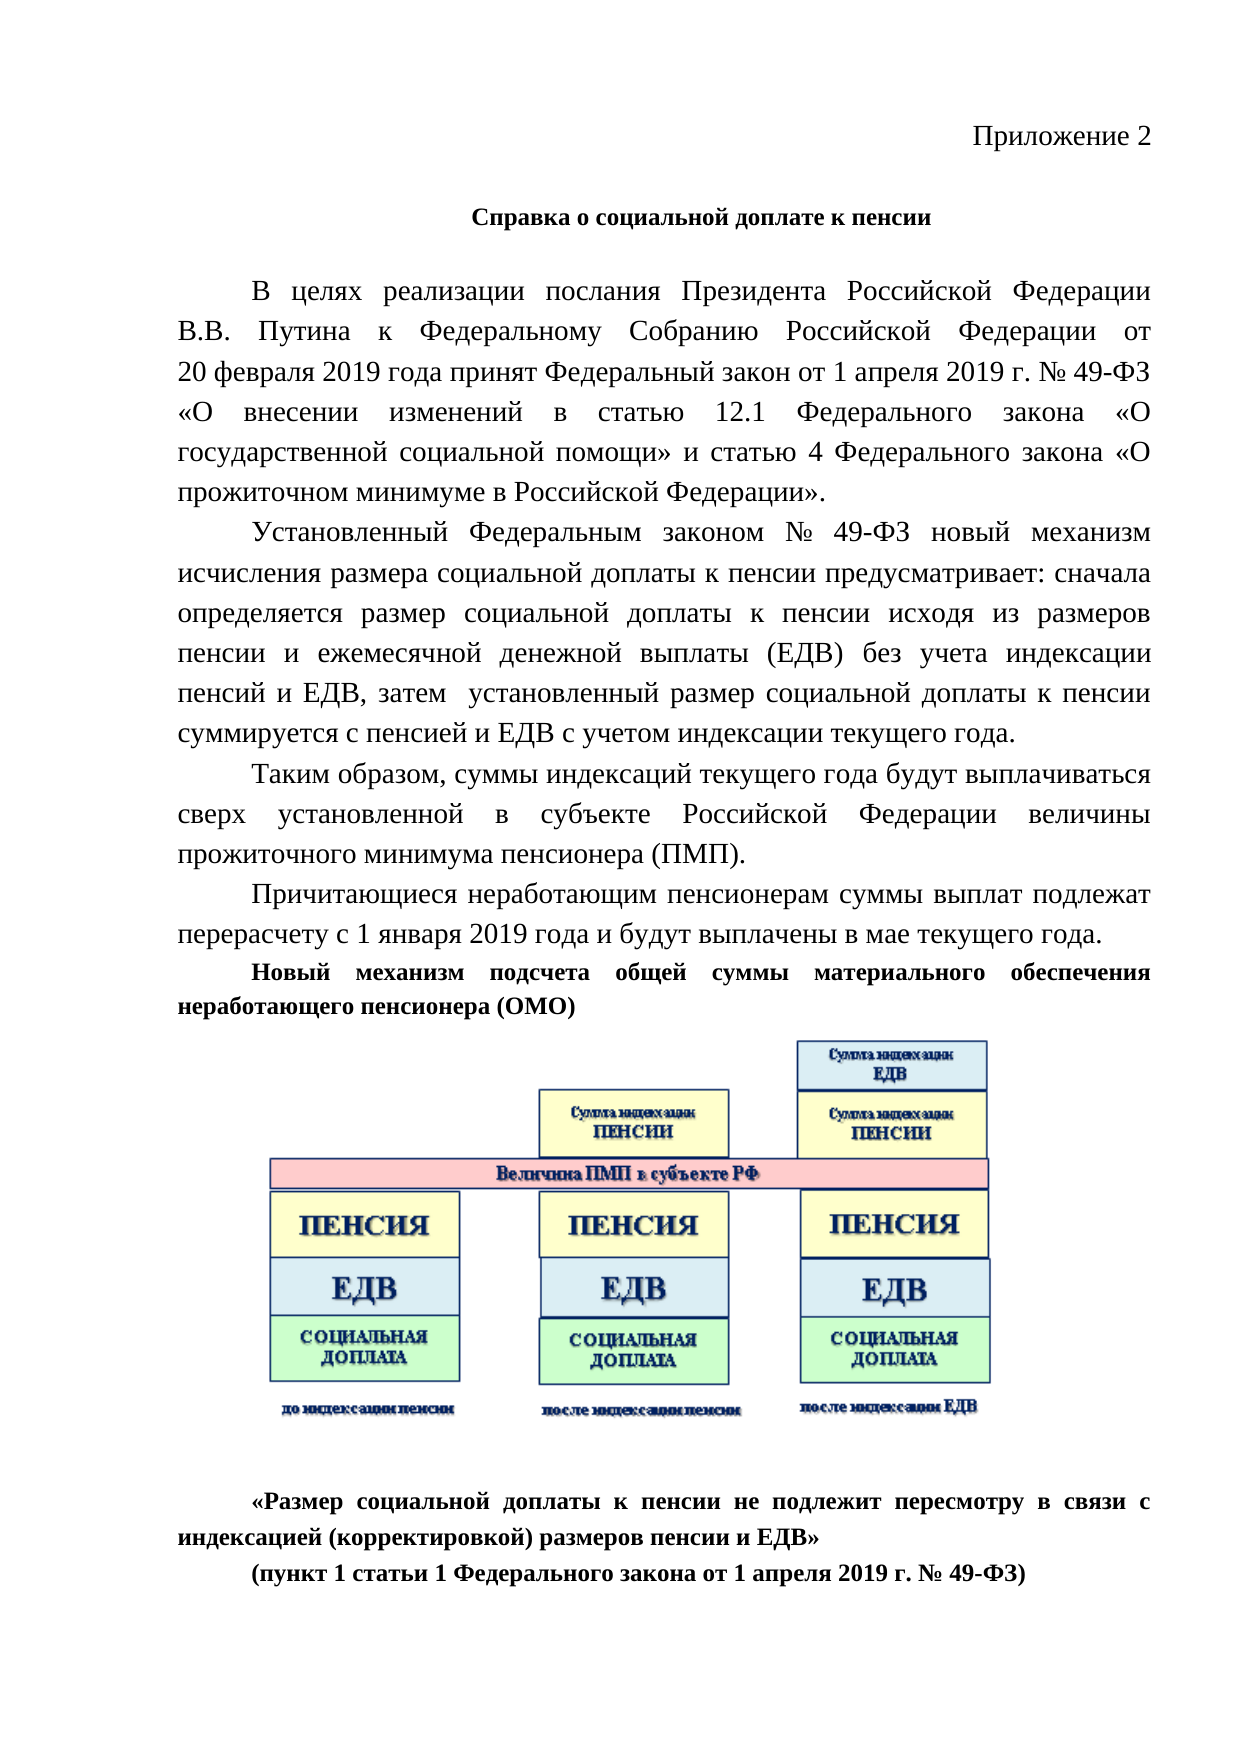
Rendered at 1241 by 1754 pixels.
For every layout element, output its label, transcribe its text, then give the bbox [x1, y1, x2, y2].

text В целях реализации послания Президента Российской Федерации В.В. Путина к Федеральному Собранию Российской Федерации от 20 февраля 2019 года принят Федеральный закон от 1 апреля 2019 г. № 49-ФЗ «О внесении изменений в статью 12.1 Федерального закона «О государственной социальной помощи» и статью 4 Федерального закона «О прожиточном минимуме в Российской Федерации». [177, 273, 1152, 508]
picture [251, 1025, 1002, 1443]
text «Размер социальной доплаты к пенсии не подлежит пересмотру в связи с индексацией (корректировкой) размеров пенсии и ЕДВ» [177, 1486, 1152, 1550]
text Справка о социальной доплате к пенсии [177, 202, 1152, 231]
text Приложение 2 [177, 118, 1152, 152]
text Установленный Федеральным законом № 49-ФЗ новый механизм исчисления размера социальной доплаты к пенсии предусматривает: сначала определяется размер социальной доплаты к пенсии исходя из размеров пенсии и ежемесячной денежной выплаты (ЕДВ) без учета индексации пенсий и ЕДВ, затем установленный размер социальной доплаты к пенсии суммируется с пенсией и ЕДВ с учетом индексации текущего года. [177, 514, 1152, 749]
text Причитающиеся неработающим пенсионерам суммы выплат подлежат перерасчету с 1 января 2019 года и будут выплачены в мае текущего года. [177, 876, 1152, 950]
text Таким образом, суммы индексаций текущего года будут выплачиваться сверх установленной в субъекте Российской Федерации величины прожиточного минимума пенсионера (ПМП). [177, 756, 1152, 870]
text (пункт 1 статьи 1 Федерального закона от 1 апреля 2019 г. № 49-ФЗ) [177, 1558, 1152, 1586]
text Новый механизм подсчета общей суммы материального обеспечения неработающего пенсионера (ОМО) [177, 957, 1152, 1020]
